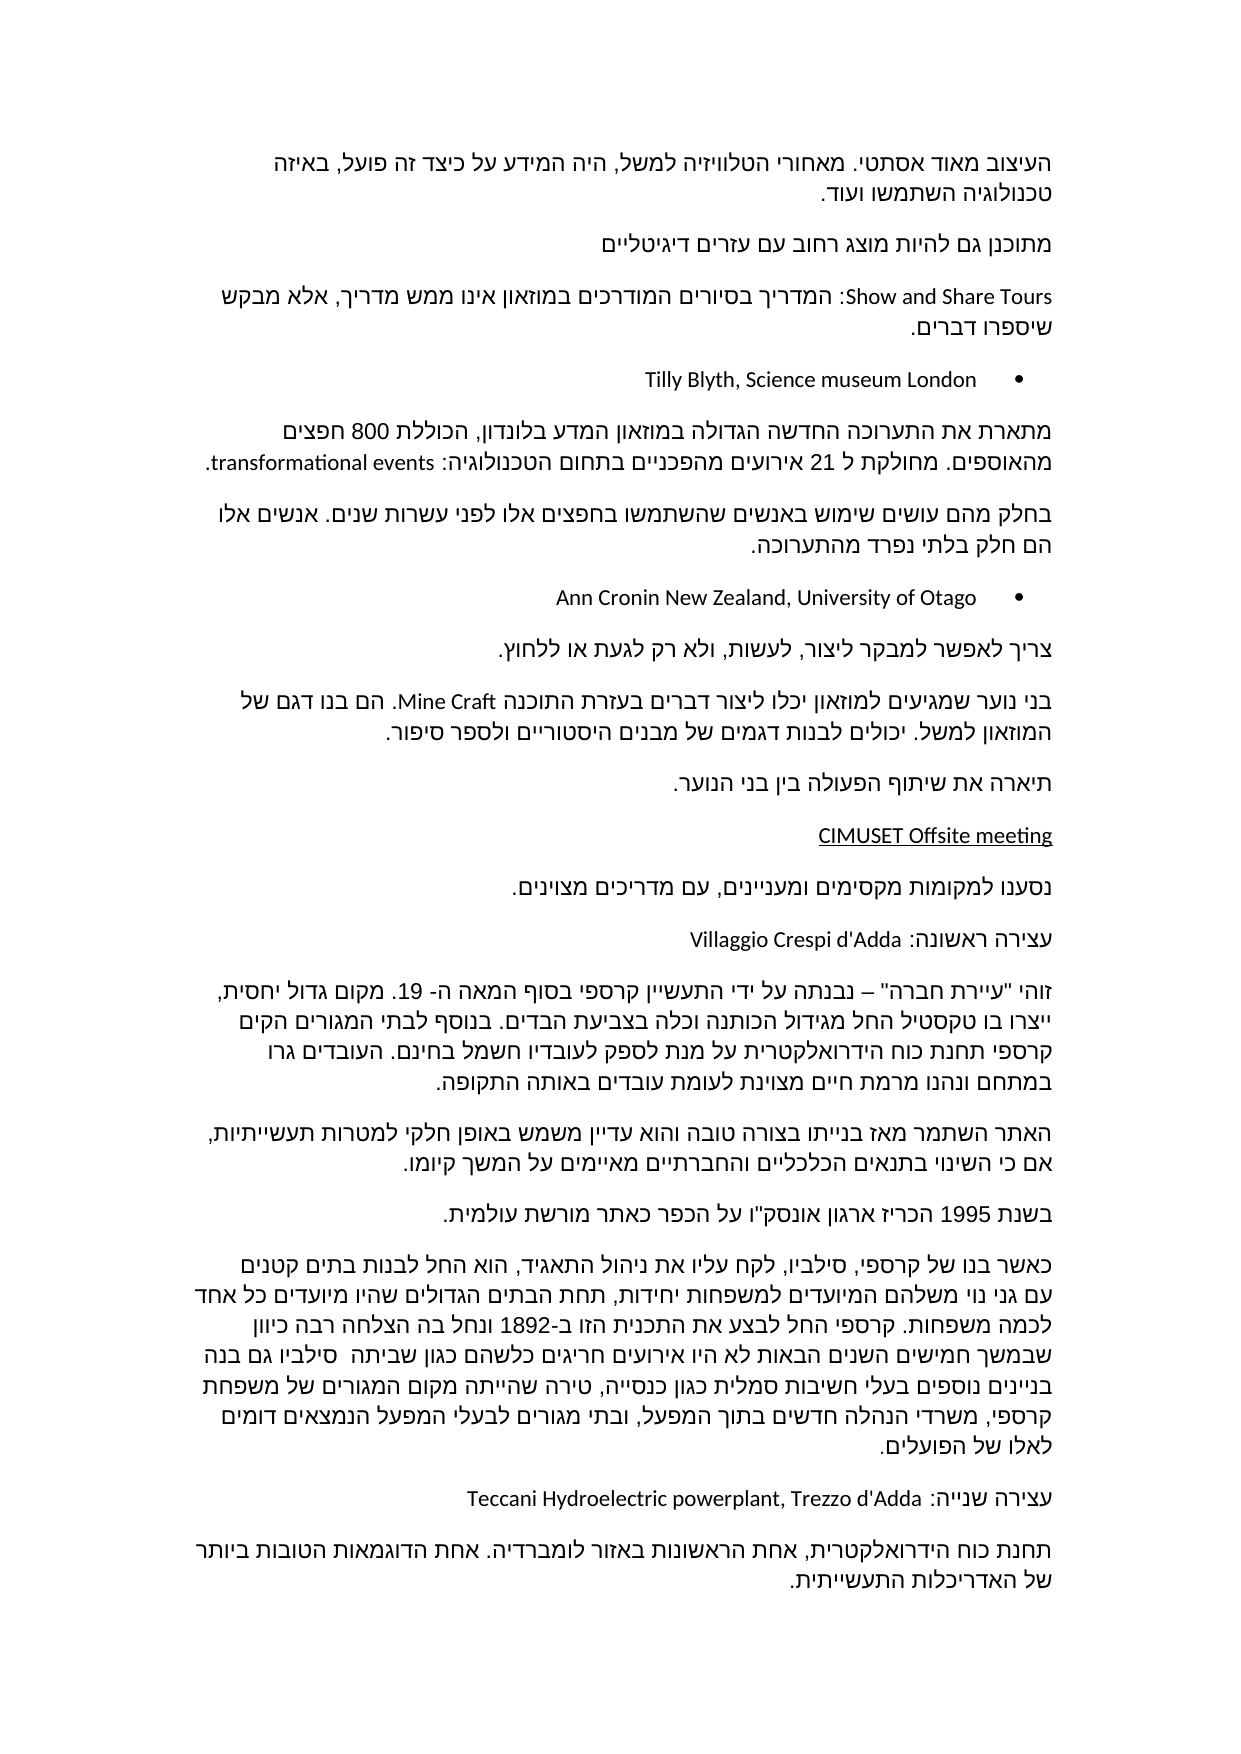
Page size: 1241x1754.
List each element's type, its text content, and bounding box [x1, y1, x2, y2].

list Ann Cronin New Zealand, University of Otago [187, 583, 1015, 611]
text עצירה ראשונה: Villaggio Crespi d'Adda [187, 925, 1053, 953]
list Tilly Blyth, Science museum London [187, 365, 1015, 393]
text תיארה את שיתוף הפעולה בין בני הנוער. [187, 770, 1053, 796]
text האתר השתמר מאז בנייתו בצורה טובה והוא עדיין משמש באופן חלקי למטרות תעשייתיות, אם כי השינוי בתנאים הכלכליים והחברתיים מאיימים על המשך קיומו. [187, 1119, 1053, 1176]
text CIMUSET Offsite meeting [187, 821, 1053, 849]
text תחנת כוח הידרואלקטרית, אחת הראשונות באזור לומברדיה. אחת הדוגמאות הטובות ביותר של האדריכלות התעשייתית. [187, 1537, 1053, 1594]
text מתארת את התערוכה החדשה הגדולה במוזאון המדע בלונדון, הכוללת 800 חפצים מהאוספים. מחולקת ל 21 אירועים מהפכניים בתחום הטכנולוגיה: transformational events. [187, 418, 1053, 476]
text מתוכנן גם להיות מוצג רחוב עם עזרים דיגיטליים [187, 231, 1053, 258]
text עצירה שנייה: Teccani Hydroelectric powerplant, Trezzo d'Adda [187, 1484, 1053, 1512]
text זוהי "עיירת חברה" – נבנתה על ידי התעשיין קרספי בסוף המאה ה- 19. מקום גדול יחסית, ייצרו בו טקסטיל החל מגידול הכותנה וכלה בצביעת הבדים. בנוסף לבתי המגורים הקים קרספי תחנת כוח הידרואלקטרית על מנת לספק לעובדיו חשמל בחינם. העובדים גרו במתחם ונהנו מרמת חיים מצוינת לעומת עובדים באותה התקופה. [187, 978, 1053, 1095]
text בני נוער שמגיעים למוזאון יכלו ליצור דברים בעזרת התוכנה Mine Craft. הם בנו דגם של המוזאון למשל. יכולים לבנות דגמים של מבנים היסטוריים ולספר סיפור. [187, 687, 1053, 745]
text נסענו למקומות מקסימים ומעניינים, עם מדריכים מצוינים. [187, 874, 1053, 900]
text העיצוב מאוד אסתטי. מאחורי הטלוויזיה למשל, היה המידע על כיצד זה פועל, באיזה טכנולוגיה השתמשו ועוד. [187, 150, 1053, 207]
text בשנת 1995 הכריז ארגון אונסק"ו על הכפר כאתר מורשת עולמית. [187, 1201, 1053, 1227]
text צריך לאפשר למבקר ליצור, לעשות, ולא רק לגעת או ללחוץ. [187, 636, 1053, 662]
text Show and Share Tours: המדריך בסיורים המודרכים במוזאון אינו ממש מדריך, אלא מבקש שיספרו דברים. [187, 282, 1053, 341]
text בחלק מהם עושים שימוש באנשים שהשתמשו בחפצים אלו לפני עשרות שנים. אנשים אלו הם חלק בלתי נפרד מהתערוכה. [187, 501, 1053, 558]
text כאשר בנו של קרספי, סילביו, לקח עליו את ניהול התאגיד, הוא החל לבנות בתים קטנים עם גני נוי משלהם המיועדים למשפחות יחידות, תחת הבתים הגדולים שהיו מיועדים כל אחד לכמה משפחות. קרספי החל לבצע את התכנית הזו ב-1892 ונחל בה הצלחה רבה כיוון שבמשך חמישים השנים הבאות לא היו אירועים חריגים כלשהם כגון שביתה סילביו גם בנה בניינים נוספים בעלי חשיבות סמלית כגון כנסייה, טירה שהייתה מקום המגורים של משפחת קרספי, משרדי הנהלה חדשים בתוך המפעל, ובתי מגורים לבעלי המפעל הנמצאים דומים לאלו של הפועלים. [187, 1252, 1053, 1459]
